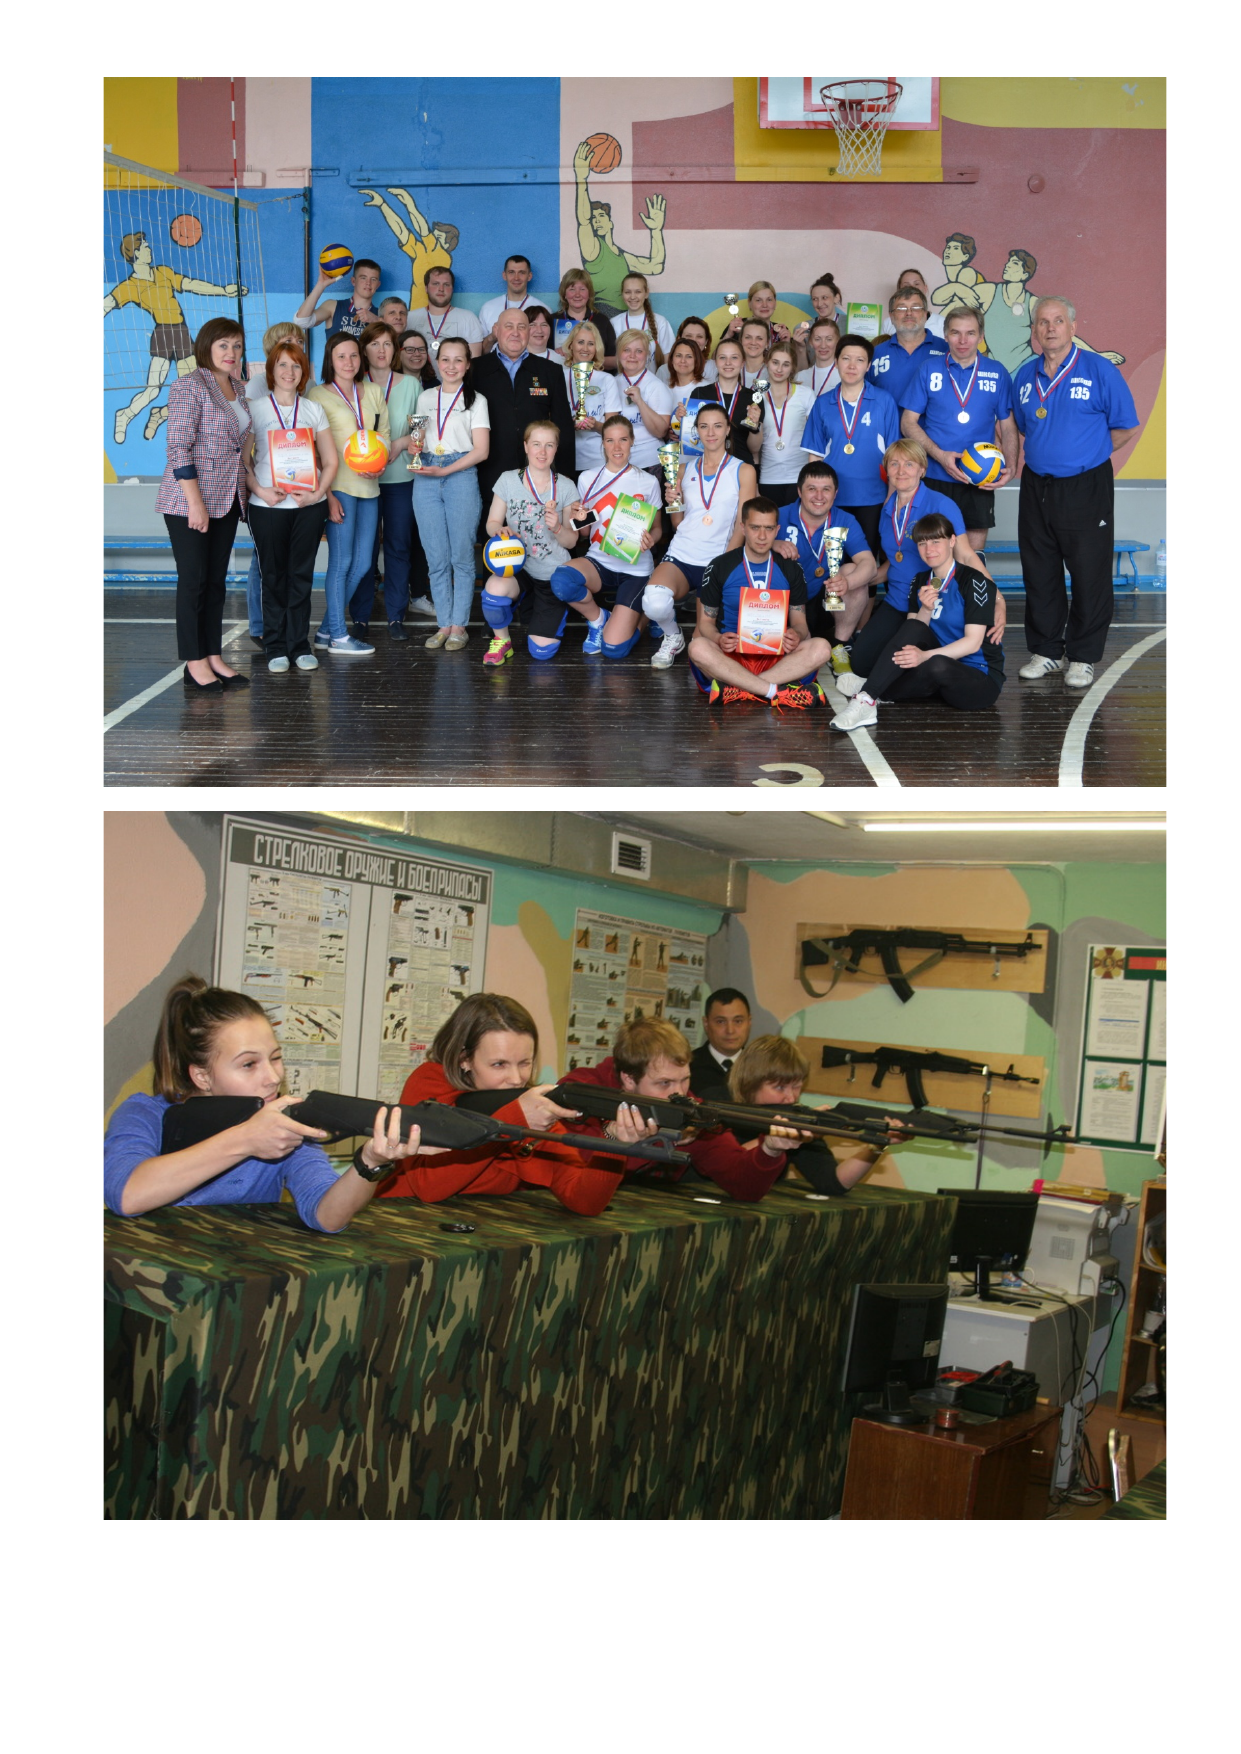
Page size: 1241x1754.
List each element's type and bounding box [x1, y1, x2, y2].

picture [103, 77, 1167, 787]
picture [103, 811, 1167, 1520]
